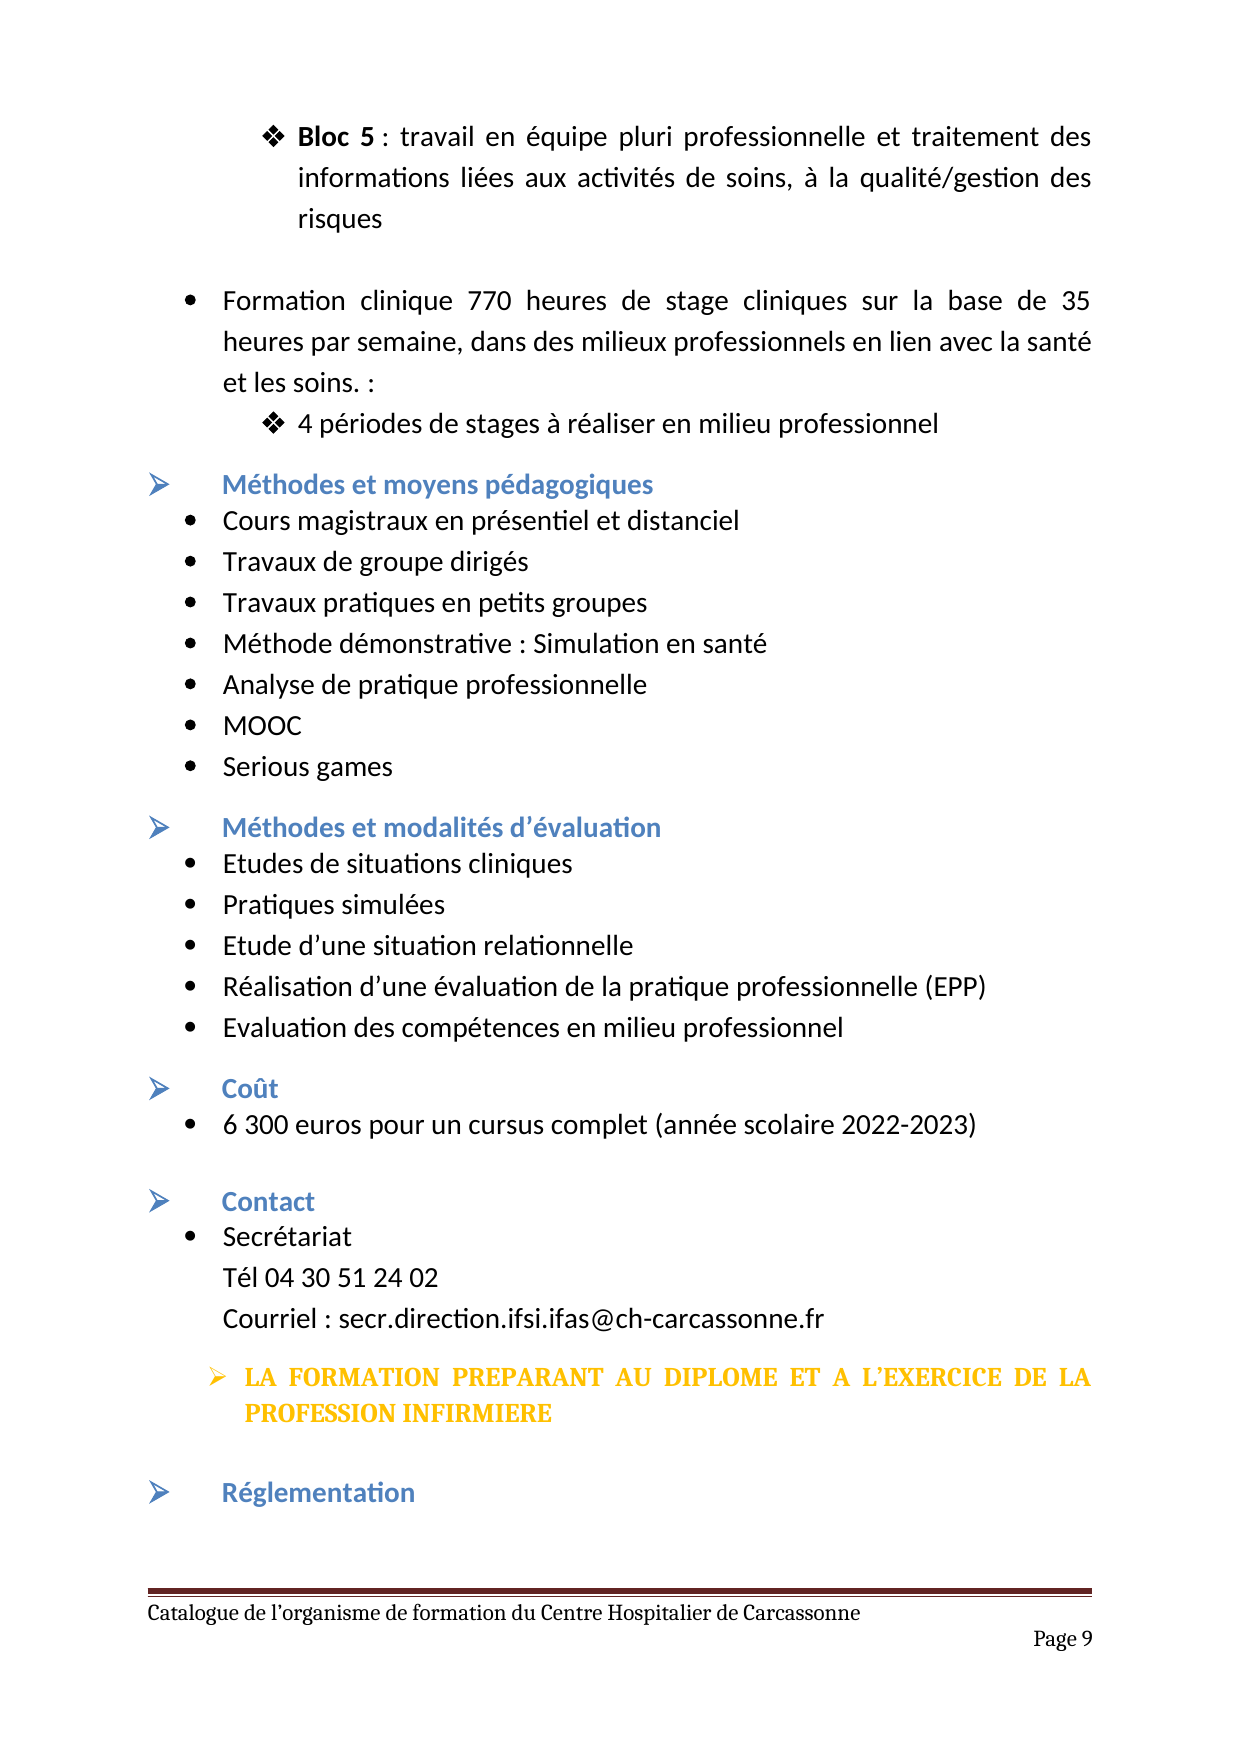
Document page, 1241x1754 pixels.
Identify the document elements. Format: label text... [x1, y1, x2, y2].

list Contact [148, 1183, 1092, 1218]
list Secrétariat [185, 1218, 1092, 1254]
list Etudes de situations cliniques [185, 845, 1092, 881]
list Formation clinique 770 heures de stage cliniques sur la base de 35 heures par semaine, dans des milieux professionnels en lien avec la santé et les soins. : [185, 282, 1092, 399]
list Coût [148, 1071, 1092, 1106]
list Evaluation des compétences en milieu professionnel [185, 1009, 1092, 1044]
list Cours magistraux en présentiel et distanciel [185, 502, 1092, 538]
list Réalisation d’une évaluation de la pratique professionnelle (EPP) [185, 968, 1092, 1003]
list Méthode démonstrative : Simulation en santé [185, 625, 1092, 661]
list Analyse de pratique professionnelle [185, 666, 1092, 701]
list Réglementation [148, 1474, 1092, 1510]
list Méthodes et moyens pédagogiques [148, 466, 1092, 502]
text Tél 04 30 51 24 02 [223, 1259, 1092, 1295]
list Travaux de groupe dirigés [185, 543, 1092, 579]
list Pratiques simulées [185, 886, 1092, 922]
list Serious games [185, 748, 1092, 783]
list Etude d’une situation relationnelle [185, 927, 1092, 963]
list Bloc 5 : travail en équipe pluri professionnelle et traitement des informations liées aux activités de soins, à la qualité/gestion des risques [260, 118, 1092, 236]
subtitle LA FORMATION PREPARANT AU DIPLOME ET A L’EXERCICE DE LA PROFESSION INFIRMIERE [207, 1362, 1092, 1429]
list 6 300 euros pour un cursus complet (année scolaire 2022-2023) [185, 1106, 1092, 1142]
list MOOC [185, 707, 1092, 742]
text Courriel : secr.direction.ifsi.ifas@ch-carcassonne.fr [223, 1300, 1092, 1336]
list Méthodes et modalités d’évaluation [148, 809, 1092, 845]
list Travaux pratiques en petits groupes [185, 584, 1092, 619]
list 4 périodes de stages à réaliser en milieu professionnel [260, 405, 1092, 440]
